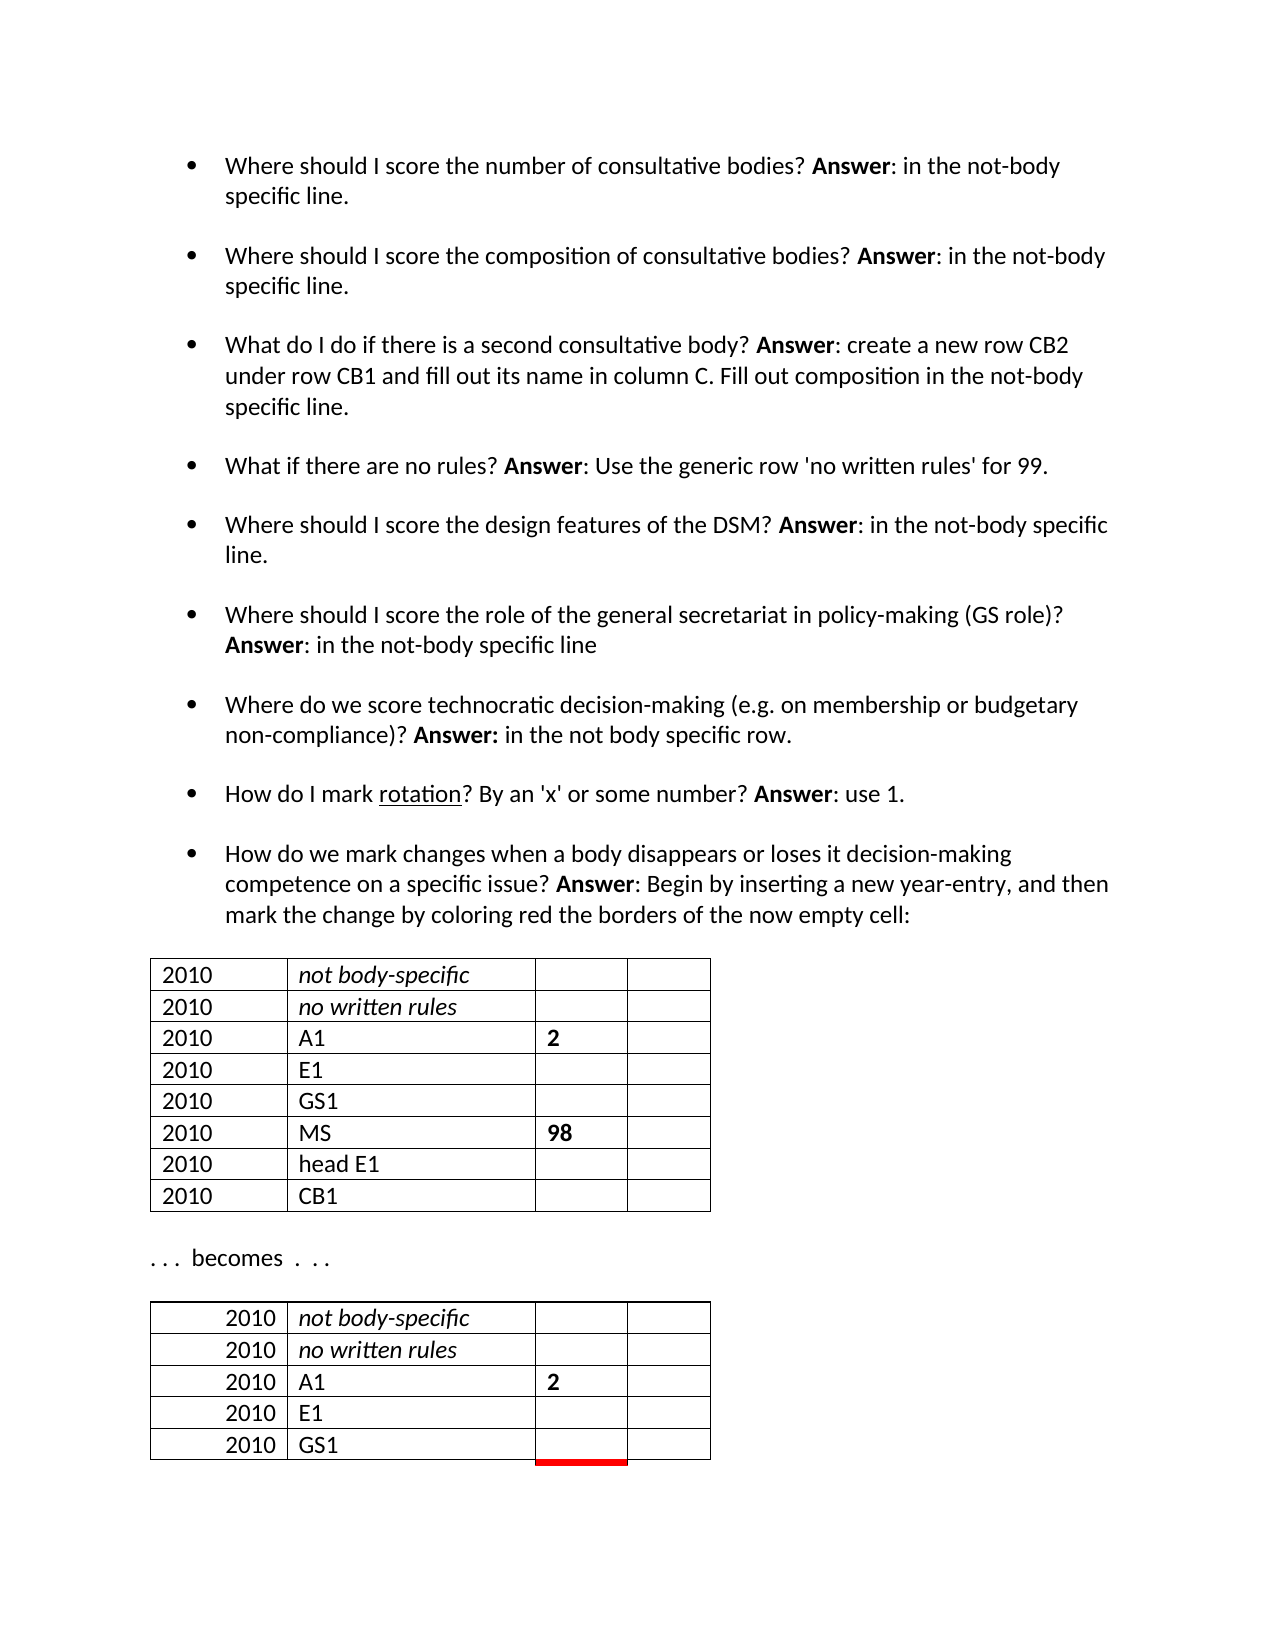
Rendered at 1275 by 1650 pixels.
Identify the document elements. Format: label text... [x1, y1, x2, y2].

table_cell [536, 1180, 627, 1211]
table_cell 98 [536, 1117, 627, 1147]
table_cell 2010 [151, 1149, 287, 1179]
table_cell [628, 1149, 710, 1179]
table_cell [536, 1397, 627, 1428]
table_cell 2010 [151, 1366, 287, 1396]
table_header 2010 [151, 959, 287, 990]
table_cell [628, 1022, 710, 1053]
table_header [628, 959, 710, 990]
table_cell [628, 1054, 710, 1084]
table_cell 2010 [151, 1022, 287, 1053]
table_cell 2010 [151, 1180, 287, 1211]
table_header not body-specific [288, 1303, 535, 1333]
table_cell 2010 [151, 1397, 287, 1428]
table_cell A1 [288, 1366, 535, 1396]
table_cell [628, 1117, 710, 1147]
table_cell head E1 [288, 1149, 535, 1179]
list How do we mark changes when a body disappears or loses it decision-making competence on a specific issue? Answer: Begin by inserting a new year-entry, and then mark the change by coloring red the borders of the now empty cell: [187, 838, 1125, 958]
text . . . becomes . . . [150, 1242, 1125, 1301]
table_cell E1 [288, 1054, 535, 1084]
table_cell [628, 1334, 710, 1364]
table_cell [628, 991, 710, 1021]
table_cell [536, 1429, 627, 1459]
table_header [536, 959, 627, 990]
table_cell 2010 [151, 1429, 287, 1459]
table_cell CB1 [288, 1180, 535, 1211]
table_cell 2 [536, 1366, 627, 1396]
table_cell [536, 1085, 627, 1116]
list Where should I score the composition of consultative bodies? Answer: in the not-body specific line. [187, 240, 1125, 329]
table_cell 2010 [151, 1117, 287, 1147]
table_cell 2010 [151, 1054, 287, 1084]
table_header 2010 [151, 1303, 287, 1333]
table_cell [628, 1085, 710, 1116]
table_cell no written rules [288, 991, 535, 1021]
table_header not body-specific [288, 959, 535, 990]
table_cell [536, 1149, 627, 1179]
table_cell 2010 [151, 1085, 287, 1116]
table_cell GS1 [288, 1085, 535, 1116]
list What if there are no rules? Answer: Use the generic row 'no written rules' for 99. [187, 450, 1125, 509]
list Where should I score the role of the general secretariat in policy-making (GS role)? Answer: in the not-body specific line [187, 599, 1125, 689]
table_cell 2010 [151, 991, 287, 1021]
table_cell A1 [288, 1022, 535, 1053]
table_cell [628, 1180, 710, 1211]
list How do I mark rotation? By an 'x' or some number? Answer: use 1. [187, 778, 1125, 838]
table_cell GS1 [288, 1429, 535, 1459]
table_cell E1 [288, 1397, 535, 1428]
table_cell 2 [536, 1022, 627, 1053]
table_cell [628, 1429, 710, 1459]
table_header [628, 1303, 710, 1333]
table_cell [628, 1366, 710, 1396]
table_cell 2010 [151, 1334, 287, 1364]
table_cell [536, 1334, 627, 1364]
list Where should I score the design features of the DSM? Answer: in the not-body specific line. [187, 509, 1125, 599]
table_cell [536, 991, 627, 1021]
table_cell [536, 1054, 627, 1084]
table_cell [628, 1397, 710, 1428]
list Where do we score technocratic decision-making (e.g. on membership or budgetary non-compliance)? Answer: in the not body specific row. [187, 689, 1125, 778]
table_header [536, 1303, 627, 1333]
table_cell MS [288, 1117, 535, 1147]
table_cell no written rules [288, 1334, 535, 1364]
list What do I do if there is a second consultative body? Answer: create a new row CB2 under row CB1 and fill out its name in column C. Fill out composition in the not-body specific line. [187, 329, 1125, 450]
list Where should I score the number of consultative bodies? Answer: in the not-body specific line. [187, 150, 1125, 240]
